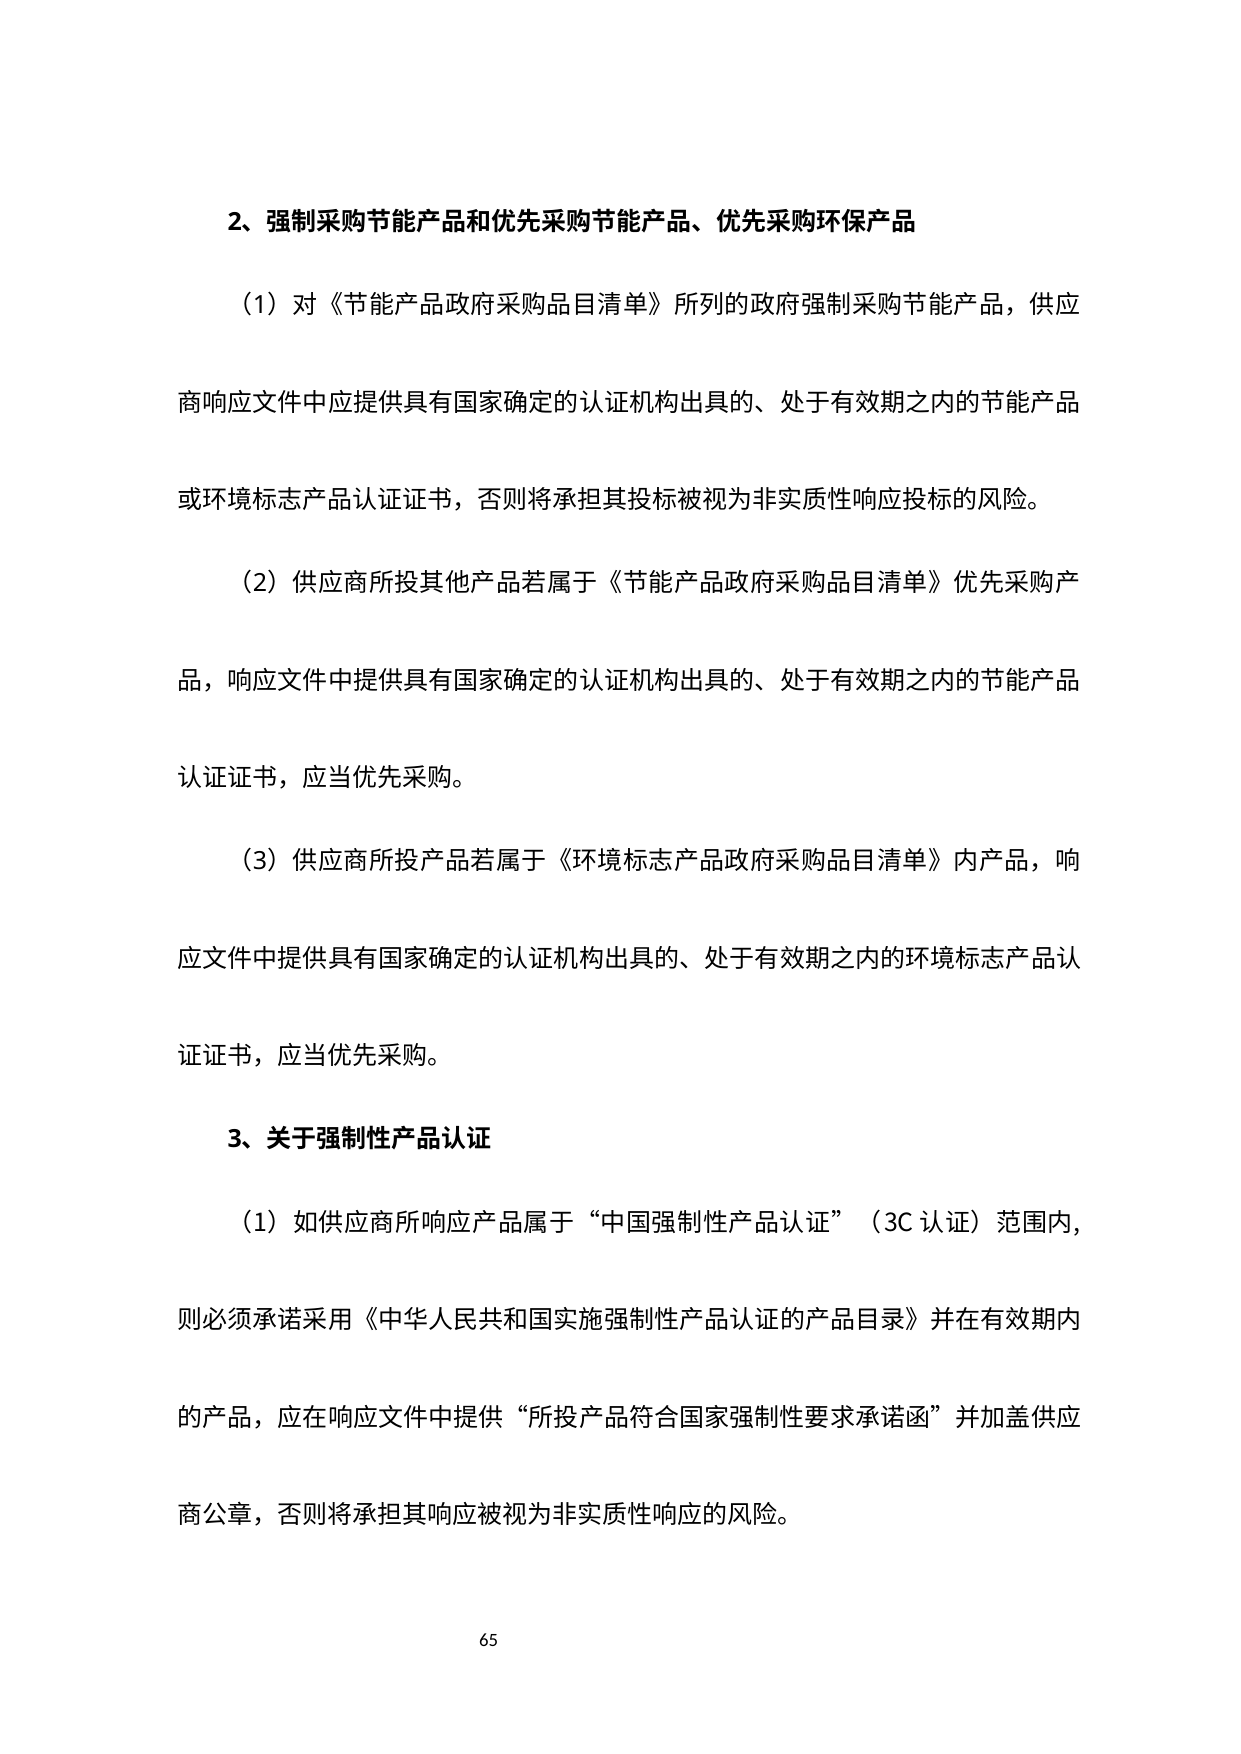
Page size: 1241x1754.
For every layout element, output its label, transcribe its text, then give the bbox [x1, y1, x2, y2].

text （1）对《节能产品政府采购品目清单》所列的政府强制采购节能产品，供应商响应文件中应提供具有国家确定的认证机构出具的、处于有效期之内的节能产品或环境标志产品认证证书，否则将承担其投标被视为非实质性响应投标的风险。 [177, 270, 1081, 530]
text （2）供应商所投其他产品若属于《节能产品政府采购品目清单》优先采购产品，响应文件中提供具有国家确定的认证机构出具的、处于有效期之内的节能产品认证证书，应当优先采购。 [177, 548, 1081, 808]
text 3、关于强制性产品认证 [177, 1104, 1081, 1169]
text （1）如供应商所响应产品属于“中国强制性产品认证”（3C认证）范围内,则必须承诺采用《中华人民共和国实施强制性产品认证的产品目录》并在有效期内的产品，应在响应文件中提供“所投产品符合国家强制性要求承诺函”并加盖供应商公章，否则将承担其响应被视为非实质性响应的风险。 [177, 1188, 1081, 1545]
text 2、强制采购节能产品和优先采购节能产品、优先采购环保产品 [177, 187, 1081, 252]
text （3）供应商所投产品若属于《环境标志产品政府采购品目清单》内产品，响应文件中提供具有国家确定的认证机构出具的、处于有效期之内的环境标志产品认证证书，应当优先采购。 [177, 826, 1081, 1086]
